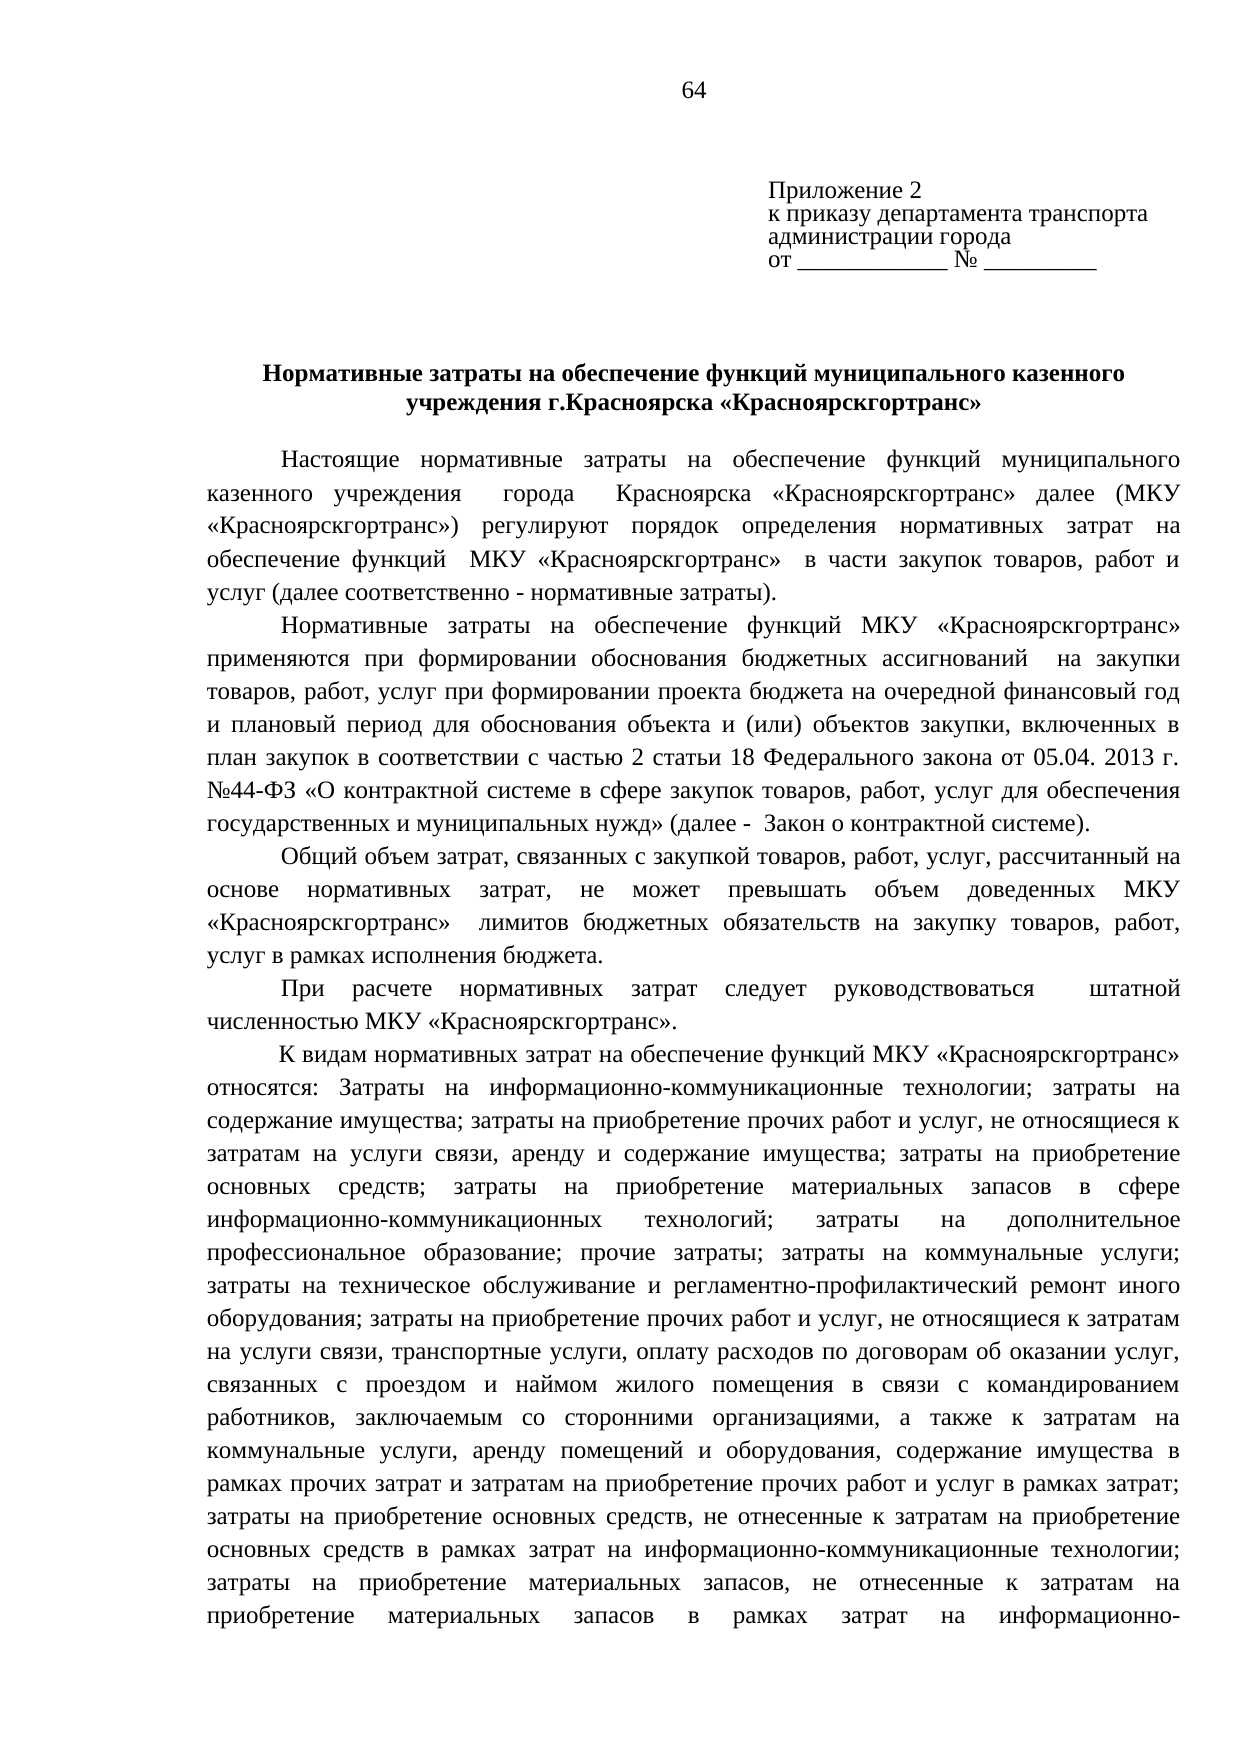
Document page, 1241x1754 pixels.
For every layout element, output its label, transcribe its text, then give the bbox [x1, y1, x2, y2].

text Приложение 2 [694, 180, 1181, 203]
text При расчете нормативных затрат следует руководствоваться штатной численностью МКУ «Красноярскгортранс». [207, 973, 1181, 1035]
text к приказу департамента транспорта [768, 203, 1181, 226]
text от ____________ № _________ [207, 249, 1181, 272]
text Настоящие нормативные затраты на обеспечение функций муниципального казенного учреждения города Красноярска «Красноярскгортранс» далее (МКУ «Красноярскгортранс») регулируют порядок определения нормативных затрат на обеспечение функций МКУ «Красноярскгортранс» в части закупок товаров, работ и услуг (далее соответственно - нормативные затраты). [207, 444, 1181, 605]
text учреждения г.Красноярска «Красноярскгортранс» [207, 387, 1181, 416]
text Общий объем затрат, связанных с закупкой товаров, работ, услуг, рассчитанный на основе нормативных затрат, не может превышать объем доведенных МКУ «Красноярскгортранс» лимитов бюджетных обязательств на закупку товаров, работ, услуг в рамках исполнения бюджета. [207, 841, 1181, 969]
text администрации города [207, 226, 1181, 249]
text Нормативные затраты на обеспечение функций муниципального казенного [207, 358, 1181, 387]
text Нормативные затраты на обеспечение функций МКУ «Красноярскгортранс» применяются при формировании обоснования бюджетных ассигнований на закупки товаров, работ, услуг при формировании проекта бюджета на очередной финансовый год и плановый период для обоснования объекта и (или) объектов закупки, включенных в план закупок в соответствии с частью 2 статьи 18 Федерального закона от 05.04. 2013 г. №44-ФЗ «О контрактной системе в сфере закупок товаров, работ, услуг для обеспечения государственных и муниципальных нужд» (далее - Закон о контрактной системе). [207, 610, 1181, 837]
